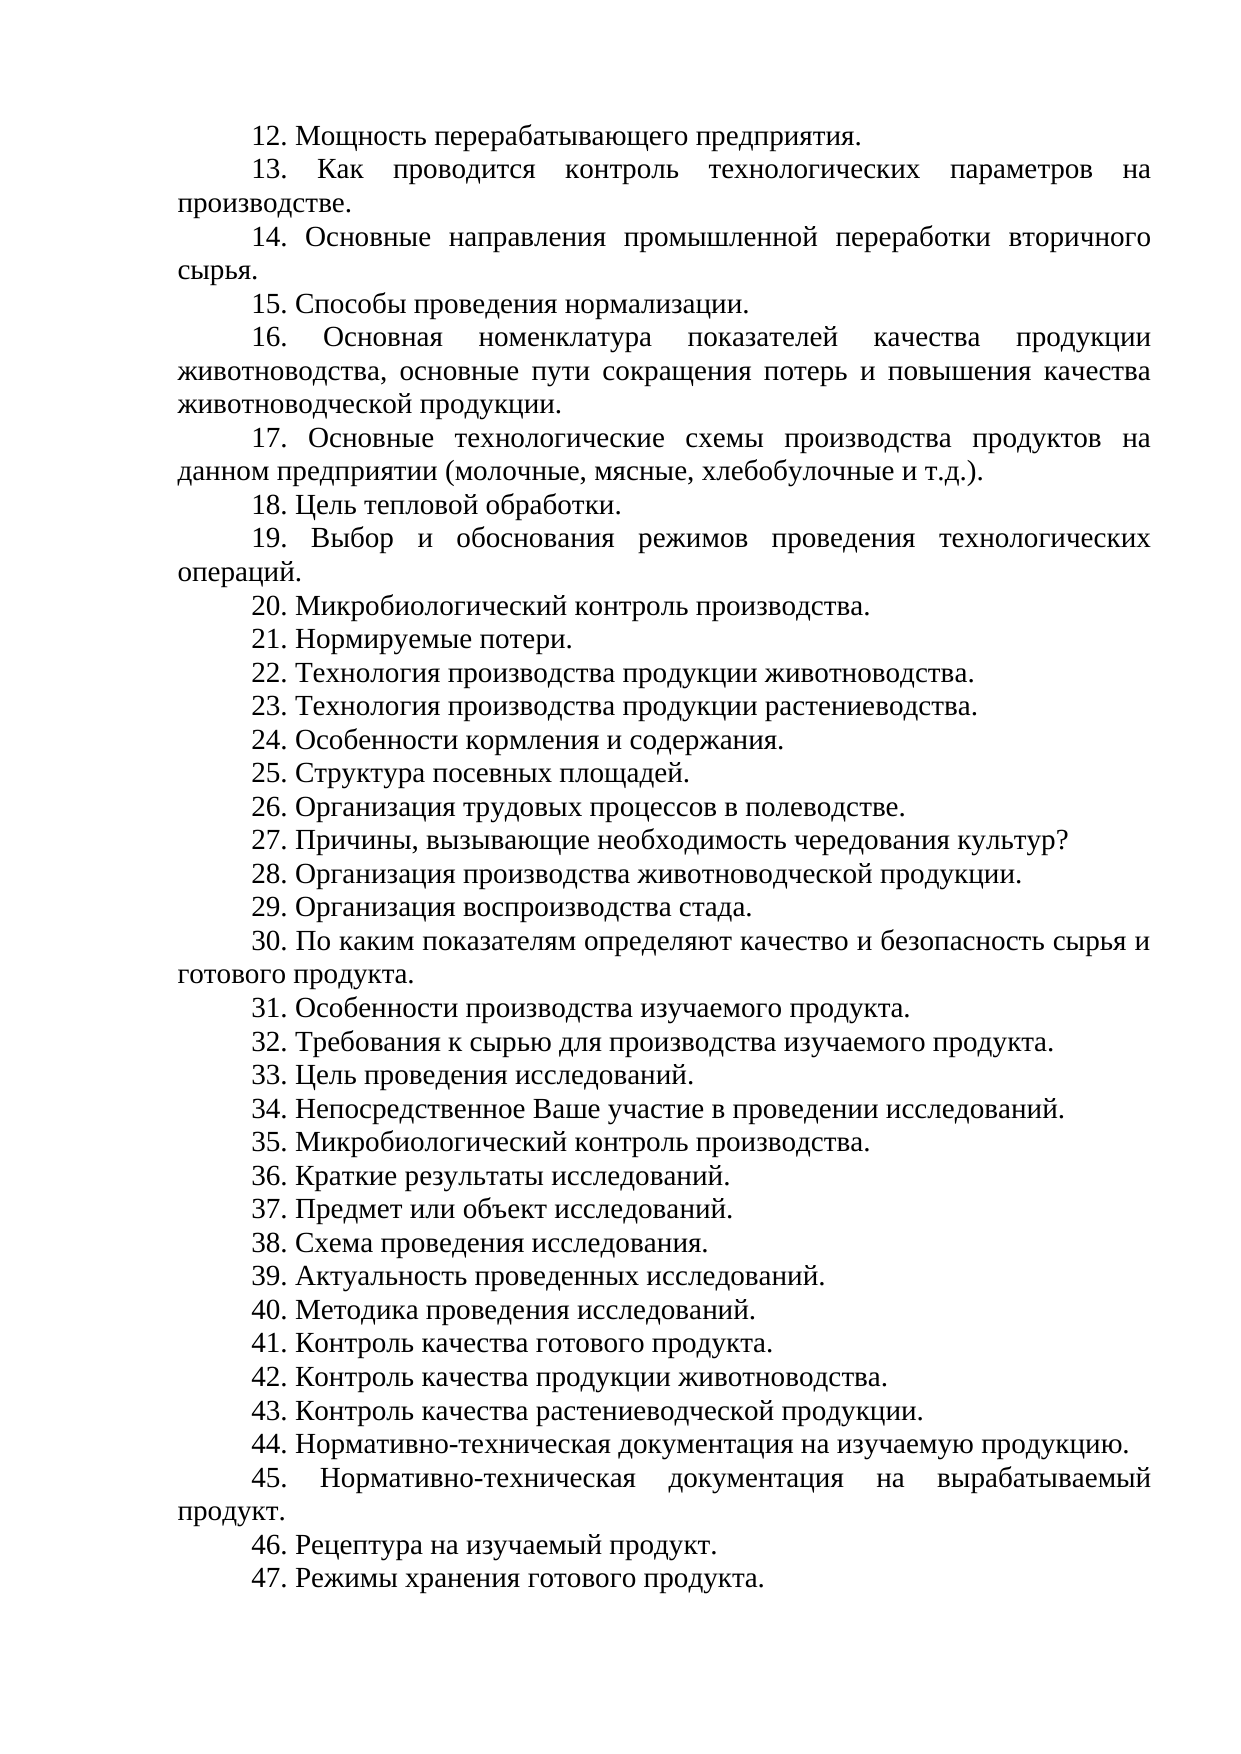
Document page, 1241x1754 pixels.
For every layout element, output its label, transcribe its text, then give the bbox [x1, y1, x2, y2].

text 43. Контроль качества растениеводческой продукции. [177, 1393, 1152, 1426]
text 39. Актуальность проведенных исследований. [177, 1258, 1152, 1292]
text 31. Особенности производства изучаемого продукта. [177, 990, 1152, 1024]
text 41. Контроль качества готового продукта. [177, 1326, 1152, 1359]
text 34. Непосредственное Ваше участие в проведении исследований. [177, 1091, 1152, 1124]
text 22. Технология производства продукции животноводства. [177, 655, 1152, 688]
text 15. Способы проведения нормализации. [177, 286, 1152, 319]
text 47. Режимы хранения готового продукта. [177, 1560, 1152, 1594]
text 29. Организация воспроизводства стада. [177, 889, 1152, 923]
text 33. Цель проведения исследований. [177, 1057, 1152, 1091]
text 40. Методика проведения исследований. [177, 1292, 1152, 1326]
text 20. Микробиологический контроль производства. [177, 588, 1152, 621]
text 37. Предмет или объект исследований. [177, 1191, 1152, 1225]
text 46. Рецептура на изучаемый продукт. [177, 1527, 1152, 1560]
text 21. Нормируемые потери. [177, 621, 1152, 655]
text 19. Выбор и обоснования режимов проведения технологических операций. [177, 521, 1152, 588]
text 26. Организация трудовых процессов в полеводстве. [177, 789, 1152, 822]
text 25. Структура посевных площадей. [177, 755, 1152, 789]
text 42. Контроль качества продукции животноводства. [177, 1359, 1152, 1393]
text 44. Нормативно-техническая документация на изучаемую продукцию. [177, 1426, 1152, 1460]
text 32. Требования к сырью для производства изучаемого продукта. [177, 1024, 1152, 1057]
text 45. Нормативно-техническая документация на вырабатываемый продукт. [177, 1460, 1152, 1527]
text 18. Цель тепловой обработки. [177, 487, 1152, 521]
text 17. Основные технологические схемы производства продуктов на данном предприятии (молочные, мясные, хлебобулочные и т.д.). [177, 420, 1152, 487]
text 14. Основные направления промышленной переработки вторичного сырья. [177, 219, 1152, 286]
text 13. Как проводится контроль технологических параметров на производстве. [177, 152, 1152, 219]
text 30. По каким показателям определяют качество и безопасность сырья и готового продукта. [177, 923, 1152, 990]
text 16. Основная номенклатура показателей качества продукции животноводства, основные пути сокращения потерь и повышения качества животноводческой продукции. [177, 319, 1152, 420]
text 36. Краткие результаты исследований. [177, 1158, 1152, 1191]
text 38. Схема проведения исследования. [177, 1225, 1152, 1258]
text 27. Причины, вызывающие необходимость чередования культур? [177, 822, 1152, 856]
text 12. Мощность перерабатывающего предприятия. [177, 118, 1152, 152]
text 23. Технология производства продукции растениеводства. [177, 688, 1152, 722]
text 28. Организация производства животноводческой продукции. [177, 856, 1152, 889]
text 35. Микробиологический контроль производства. [177, 1124, 1152, 1158]
text 24. Особенности кормления и содержания. [177, 722, 1152, 755]
